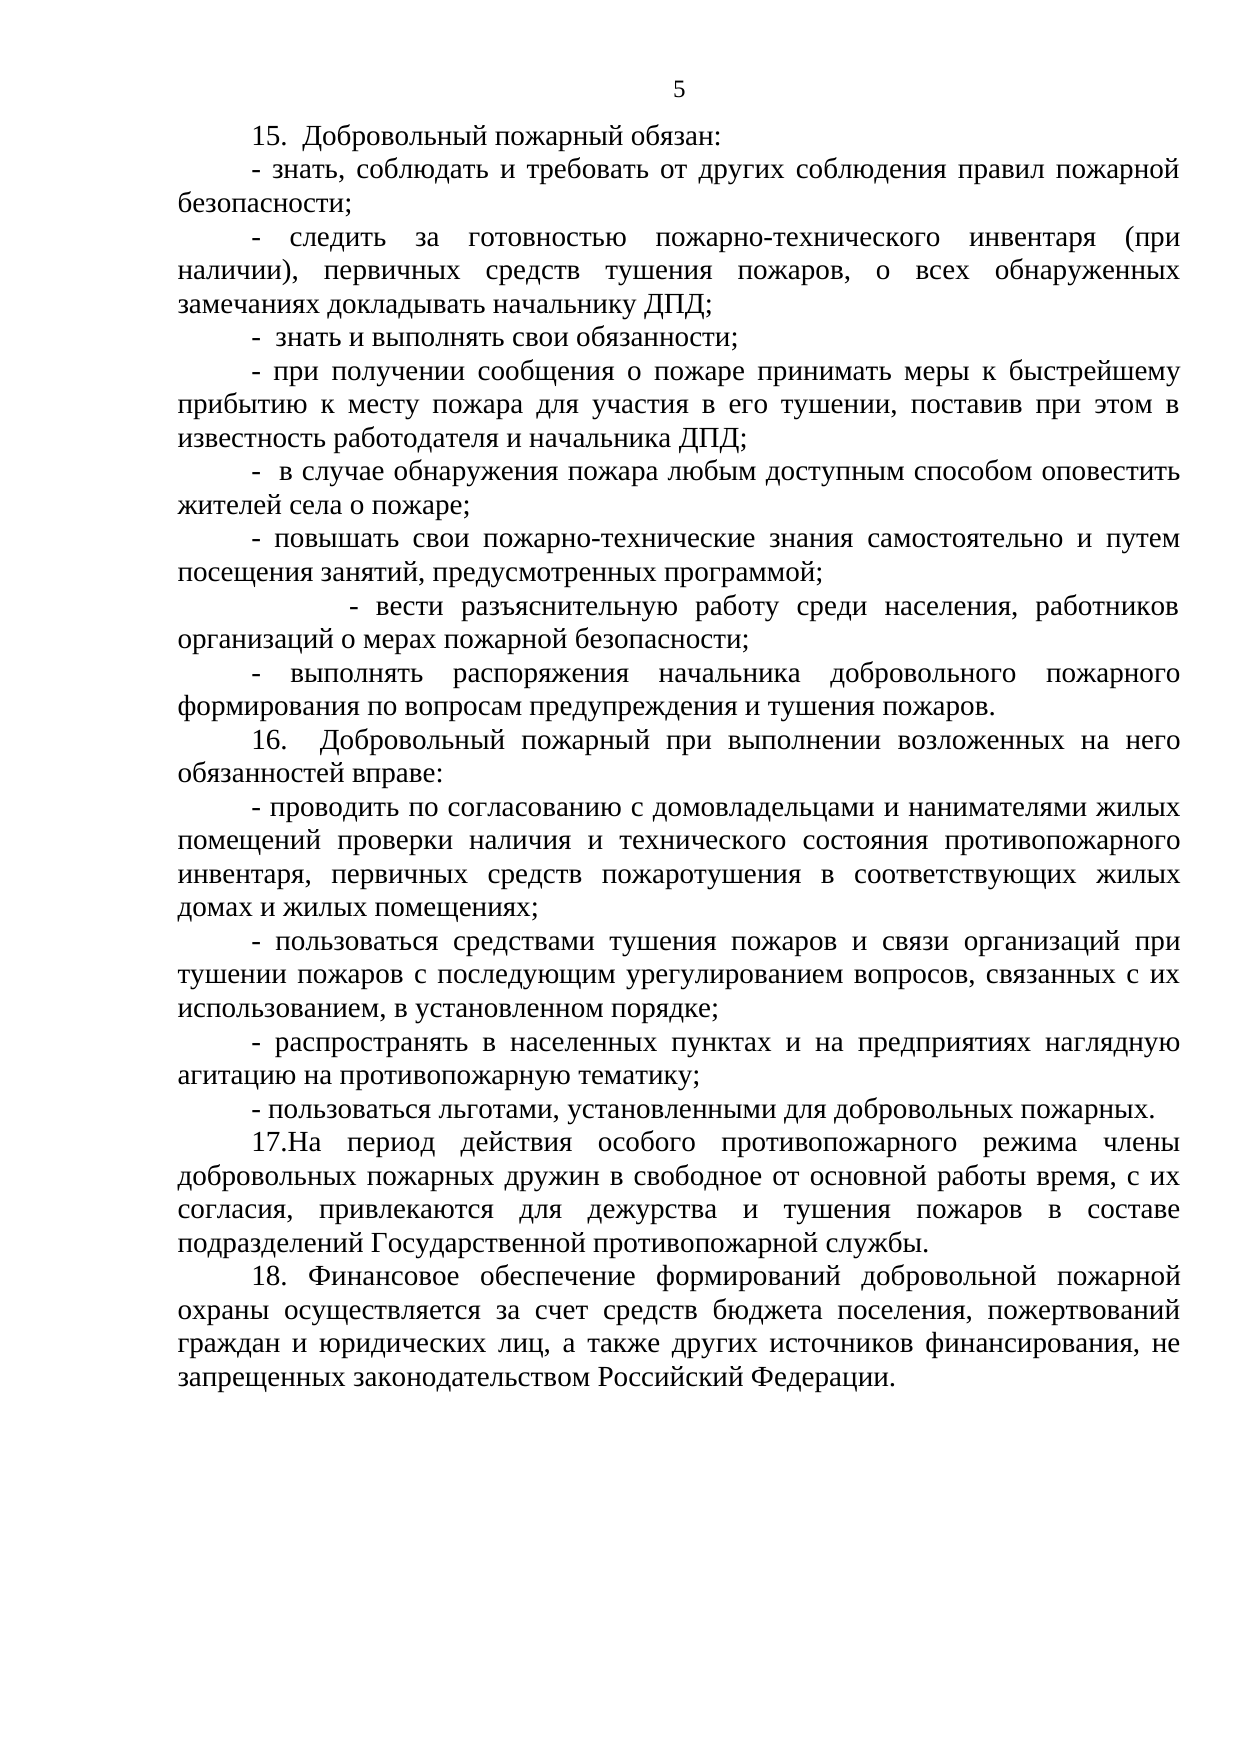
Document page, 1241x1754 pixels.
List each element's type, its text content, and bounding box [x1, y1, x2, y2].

text - пользоваться льготами, установленными для добровольных пожарных. [177, 1091, 1181, 1124]
text 16. Добровольный пожарный при выполнении возложенных на него обязанностей вправе: [177, 722, 1181, 789]
text - знать и выполнять свои обязанности; [177, 319, 1181, 353]
text - знать, соблюдать и требовать от других соблюдения правил пожарной безопасности; [177, 152, 1181, 219]
text - распространять в населенных пунктах и на предприятиях наглядную агитацию на противопожарную тематику; [177, 1024, 1181, 1091]
text - следить за готовностью пожарно-технического инвентаря (при наличии), первичных средств тушения пожаров, о всех обнаруженных замечаниях докладывать начальнику ДПД; [177, 219, 1181, 319]
text - в случае обнаружения пожара любым доступным способом оповестить жителей села о пожаре; [177, 453, 1181, 521]
text - при получении сообщения о пожаре принимать меры к быстрейшему прибытию к месту пожара для участия в его тушении, поставив при этом в известность работодателя и начальника ДПД; [177, 353, 1181, 453]
text - вести разъяснительную работу среди населения, работников организаций о мерах пожарной безопасности; [177, 588, 1181, 655]
text - пользоваться средствами тушения пожаров и связи организаций при тушении пожаров с последующим урегулированием вопросов, связанных с их использованием, в установленном порядке; [177, 923, 1181, 1024]
text - повышать свои пожарно-технические знания самостоятельно и путем посещения занятий, предусмотренных программой; [177, 521, 1181, 588]
text 18. Финансовое обеспечение формирований добровольной пожарной охраны осуществляется за счет средств бюджета поселения, пожертвований граждан и юридических лиц, а также других источников финансирования, не запрещенных законодательством Российский Федерации. [177, 1258, 1181, 1393]
text - выполнять распоряжения начальника добровольного пожарного формирования по вопросам предупреждения и тушения пожаров. [177, 655, 1181, 722]
text - проводить по согласованию с домовладельцами и нанимателями жилых помещений проверки наличия и технического состояния противопожарного инвентаря, первичных средств пожаротушения в соответствующих жилых домах и жилых помещениях; [177, 789, 1181, 923]
text 17.На период действия особого противопожарного режима члены добровольных пожарных дружин в свободное от основной работы время, с их согласия, привлекаются для дежурства и тушения пожаров в составе подразделений Государственной противопожарной службы. [177, 1124, 1181, 1258]
text 15. Добровольный пожарный обязан: [177, 118, 1181, 152]
